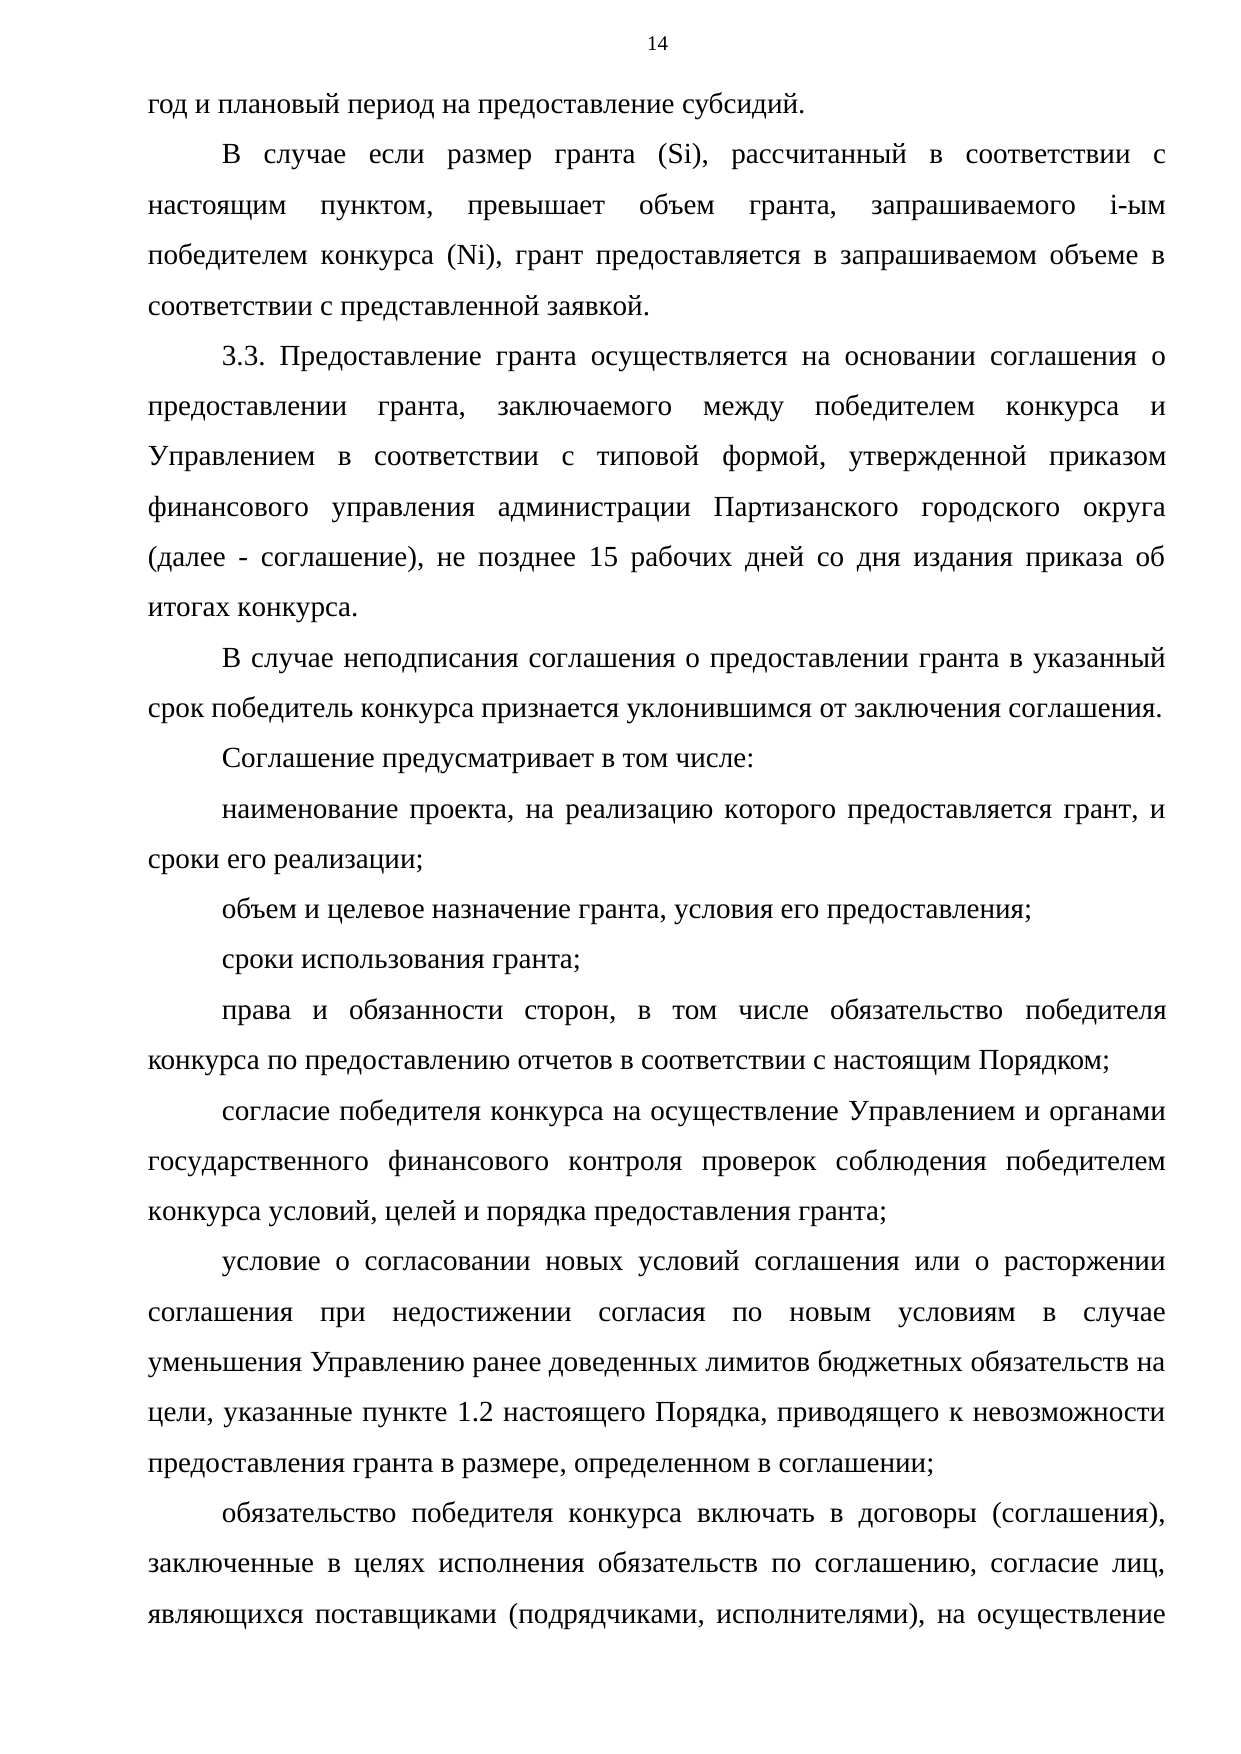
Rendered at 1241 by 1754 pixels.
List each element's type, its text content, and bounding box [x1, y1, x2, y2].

text В случае если размер гранта (Si), рассчитанный в соответствии с настоящим пунктом, превышает объем гранта, запрашиваемого i-ым победителем конкурса (Ni), грант предоставляется в запрашиваемом объеме в соответствии с представленной заявкой. [148, 137, 1167, 321]
text условие о согласовании новых условий соглашения или о расторжении соглашения при недостижении согласия по новым условиям в случае уменьшения Управлению ранее доведенных лимитов бюджетных обязательств на цели, указанные пункте 1.2 настоящего Порядка, приводящего к невозможности предоставления гранта в размере, определенном в соглашении; [148, 1243, 1167, 1478]
text объем и целевое назначение гранта, условия его предоставления; [148, 891, 1167, 925]
text наименование проекта, на реализацию которого предоставляется грант, и сроки его реализации; [148, 791, 1167, 874]
text 3.3. Предоставление гранта осуществляется на основании соглашения о предоставлении гранта, заключаемого между победителем конкурса и Управлением в соответствии с типовой формой, утвержденной приказом финансового управления администрации Партизанского городского округа (далее - соглашение), не позднее 15 рабочих дней со дня издания приказа об итогах конкурса. [148, 338, 1167, 623]
text Соглашение предусматривает в том числе: [148, 740, 1167, 774]
text согласие победителя конкурса на осуществление Управлением и органами государственного финансового контроля проверок соблюдения победителем конкурса условий, целей и порядка предоставления гранта; [148, 1093, 1167, 1227]
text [148, 1495, 1167, 1629]
text права и обязанности сторон, в том числе обязательство победителя конкурса по предоставлению отчетов в соответствии с настоящим Порядком; [148, 992, 1167, 1076]
text сроки использования гранта; [148, 942, 1167, 975]
text В случае неподписания соглашения о предоставлении гранта в указанный срок победитель конкурса признается уклонившимся от заключения соглашения. [148, 640, 1167, 724]
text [148, 86, 1167, 120]
